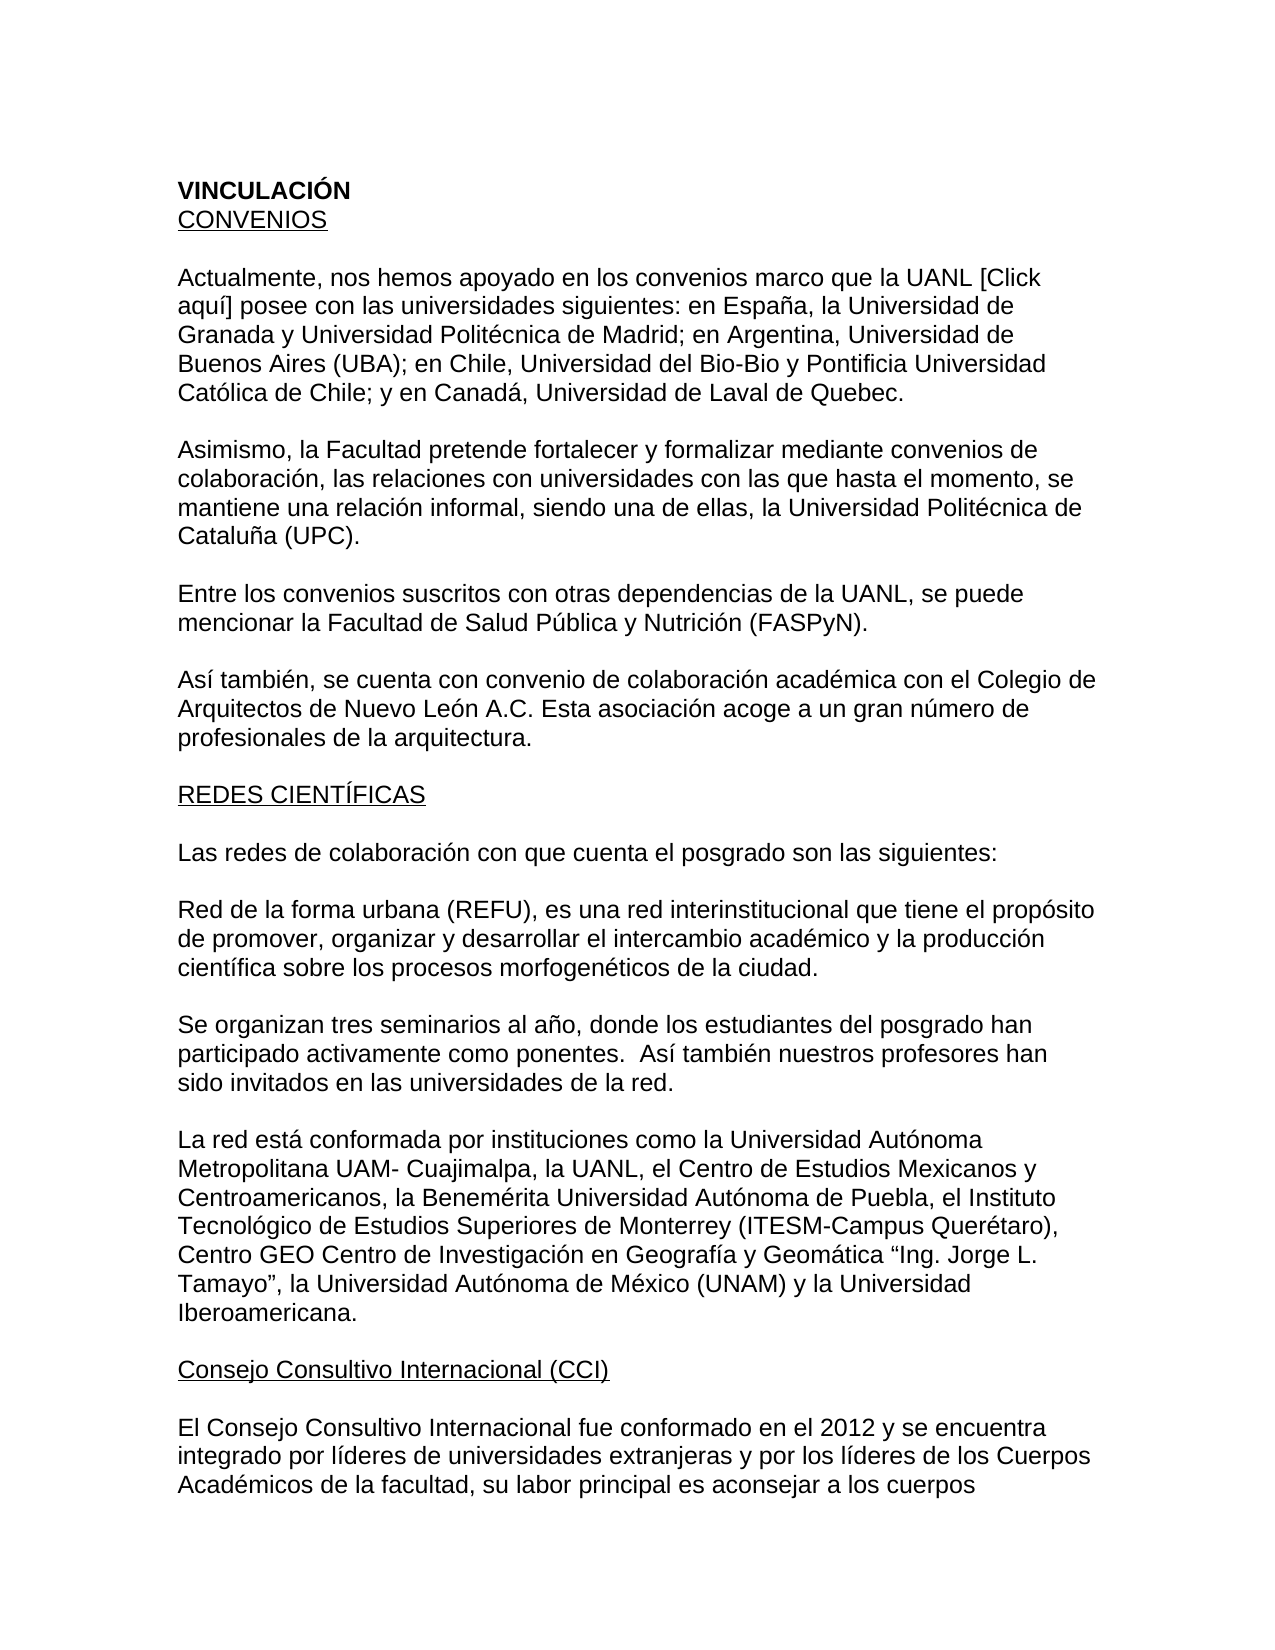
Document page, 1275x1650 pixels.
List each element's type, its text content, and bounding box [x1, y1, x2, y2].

text Consejo Consultivo Internacional (CCI) [177, 1355, 1098, 1384]
text Actualmente, nos hemos apoyado en los convenios marco que la UANL [Click aquí] posee con las universidades siguientes: en España, la Universidad de Granada y Universidad Politécnica de Madrid; en Argentina, Universidad de Buenos Aires (UBA); en Chile, Universidad del Bio-Bio y Pontificia Universidad Católica de Chile; y en Canadá, Universidad de Laval de Quebec. [177, 263, 1098, 406]
text Así también, se cuenta con convenio de colaboración académica con el Colegio de Arquitectos de Nuevo León A.C. Esta asociación acoge a un gran número de profesionales de la arquitectura. [177, 665, 1098, 751]
text El Consejo Consultivo Internacional fue conformado en el 2012 y se encuentra integrado por líderes de universidades extranjeras y por los líderes de los Cuerpos Académicos de la facultad, su labor principal es aconsejar a los cuerpos [177, 1413, 1098, 1499]
text VINCULACIÓN [177, 176, 1098, 205]
text REDES CIENTÍFICAS [177, 780, 1098, 809]
text Red de la forma urbana (REFU), es una red interinstitucional que tiene el propósito de promover, organizar y desarrollar el intercambio académico y la producción científica sobre los procesos morfogenéticos de la ciudad. [177, 895, 1098, 981]
text Se organizan tres seminarios al año, donde los estudiantes del posgrado han participado activamente como ponentes. Así también nuestros profesores han sido invitados en las universidades de la red. [177, 1010, 1098, 1096]
text La red está conformada por instituciones como la Universidad Autónoma Metropolitana UAM- Cuajimalpa, la UANL, el Centro de Estudios Mexicanos y Centroamericanos, la Benemérita Universidad Autónoma de Puebla, el Instituto Tecnológico de Estudios Superiores de Monterrey (ITESM-Campus Querétaro), Centro GEO Centro de Investigación en Geografía y Geomática “Ing. Jorge L. Tamayo”, la Universidad Autónoma de México (UNAM) y la Universidad Iberoamericana. [177, 1125, 1098, 1326]
text CONVENIOS [177, 205, 1098, 234]
text Las redes de colaboración con que cuenta el posgrado son las siguientes: [177, 838, 1098, 866]
text Entre los convenios suscritos con otras dependencias de la UANL, se puede mencionar la Facultad de Salud Pública y Nutrición (FASPyN). [177, 579, 1098, 636]
text Asimismo, la Facultad pretende fortalecer y formalizar mediante convenios de colaboración, las relaciones con universidades con las que hasta el momento, se mantiene una relación informal, siendo una de ellas, la Universidad Politécnica de Cataluña (UPC). [177, 435, 1098, 550]
